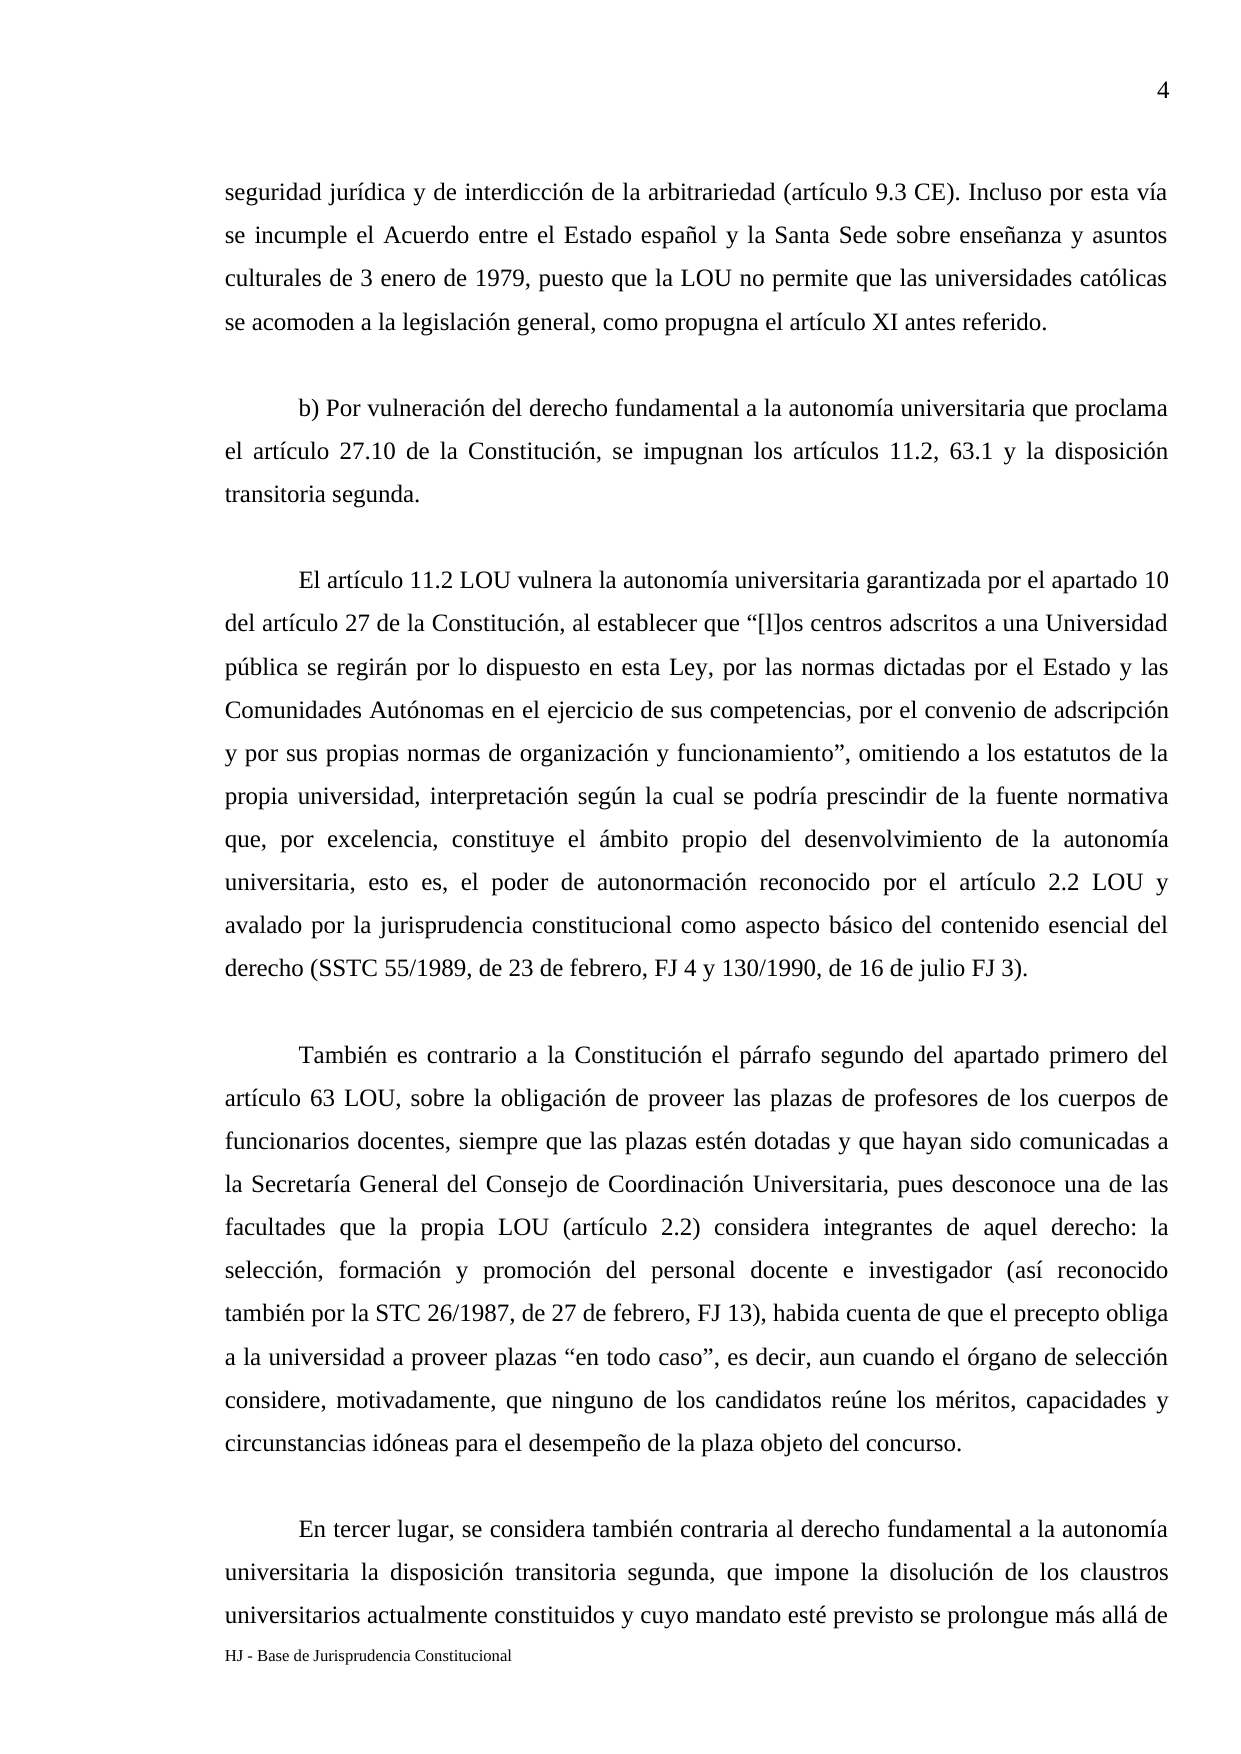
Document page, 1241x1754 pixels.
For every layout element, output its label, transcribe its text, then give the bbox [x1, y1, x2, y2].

text b) Por vulneración del derecho fundamental a la autonomía universitaria que proclama el artículo 27.10 de la Constitución, se impugnan los artículos 11.2, 63.1 y la disposición transitoria segunda. [224, 393, 1169, 508]
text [224, 177, 1169, 335]
text El artículo 11.2 LOU vulnera la autonomía universitaria garantizada por el apartado 10 del artículo 27 de la Constitución, al establecer que “[l]os centros adscritos a una Universidad pública se regirán por lo dispuesto en esta Ley, por las normas dictadas por el Estado y las Comunidades Autónomas en el ejercicio de sus competencias, por el convenio de adscripción y por sus propias normas de organización y funcionamiento”, omitiendo a los estatutos de la propia universidad, interpretación según la cual se podría prescindir de la fuente normativa que, por excelencia, constituye el ámbito propio del desenvolvimiento de la autonomía universitaria, esto es, el poder de autonormación reconocido por el artículo 2.2 LOU y avalado por la jurisprudencia constitucional como aspecto básico del contenido esencial del derecho (SSTC 55/1989, de 23 de febrero, FJ 4 y 130/1990, de 16 de julio FJ 3). [224, 565, 1169, 982]
text También es contrario a la Constitución el párrafo segundo del apartado primero del artículo 63 LOU, sobre la obligación de proveer las plazas de profesores de los cuerpos de funcionarios docentes, siempre que las plazas estén dotadas y que hayan sido comunicadas a la Secretaría General del Consejo de Coordinación Universitaria, pues desconoce una de las facultades que la propia LOU (artículo 2.2) considera integrantes de aquel derecho: la selección, formación y promoción del personal docente e investigador (así reconocido también por la STC 26/1987, de 27 de febrero, FJ 13), habida cuenta de que el precepto obliga a la universidad a proveer plazas “en todo caso”, es decir, aun cuando el órgano de selección considere, motivadamente, que ninguno de los candidatos reúne los méritos, capacidades y circunstancias idóneas para el desempeño de la plaza objeto del concurso. [224, 1040, 1169, 1457]
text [224, 1514, 1169, 1629]
